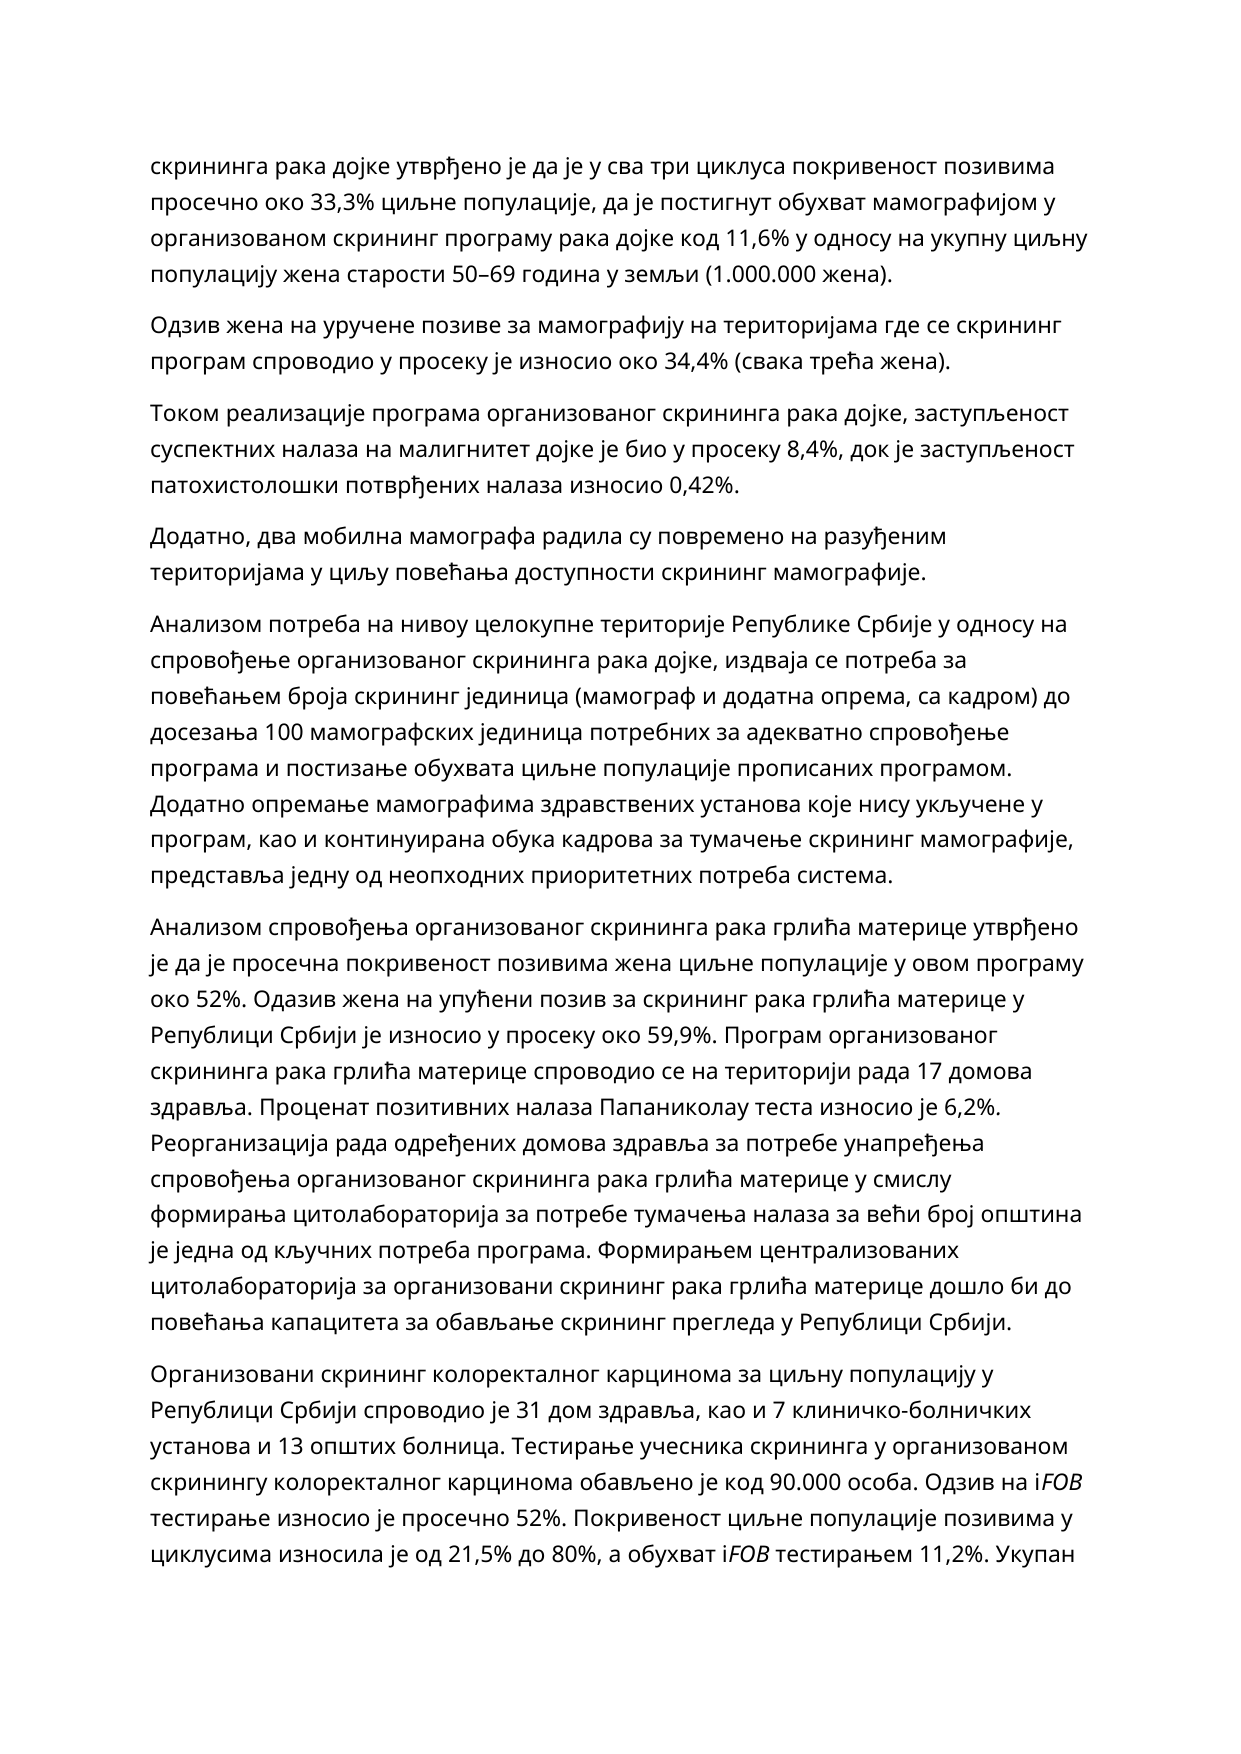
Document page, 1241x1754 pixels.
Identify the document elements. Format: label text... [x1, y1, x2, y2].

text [150, 150, 1090, 289]
text Током реализације програма организованог скрининга рака дојке, заступљеност суспектних налаза на малигнитет дојке је био у просеку 8,4%, док је заступљеност патохистолошки потврђених налаза износио 0,42%. [150, 397, 1090, 500]
text Одзив жена на уручене позиве за мамографију на територијама где се скрининг програм спроводио у просеку је износио око 34,4% (свака трећа жена). [150, 309, 1090, 377]
text Додатно, два мобилна мамографа радила су повремено на разуђеним територијама у циљу повећања доступности скрининг мамографије. [150, 520, 1090, 587]
text Анализом потреба на нивоу целокупне територије Републике Србије у односу на спровођење организованог скрининга рака дојке, издваја се потреба за повећањем броја скрининг јединица (мамограф и додатна опрема, са кадром) до досезања 100 мамографских јединица потребних за адекватно спровођење програма и постизање обухвата циљне популације прописаних програмом. Додатно опремање мамографима здравствених установа које нису укључене у програм, као и континуирана обука кадрова за тумачење скрининг мамографије, представља једну од неопходних приоритетних потреба система. [150, 608, 1090, 891]
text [150, 1358, 1090, 1569]
text Анализом спровођења организованог скрининга рака грлића материце утврђено је да је просечна покривеност позивима жена циљне популације у овом програму око 52%. Одазив жена на упућени позив за скрининг рака грлића материце у Републици Србији је износио у просеку око 59,9%. Програм организованог скрининга рака грлића материце спроводио се на територији рада 17 домова здравља. Проценат позитивних налаза Папаниколау теста износио је 6,2%. Реорганизација рада одређених домова здравља за потребе унапређења спровођења организованог скрининга рака грлића материце у смислу формирања цитолабораторија за потребе тумачења налаза за већи број општина је једна од кључних потреба програма. Формирањем централизованих цитолабораторија за организовани скрининг рака грлића материце дошло би до повећања капацитета за обављање скрининг прегледа у Републици Србији. [150, 911, 1090, 1337]
